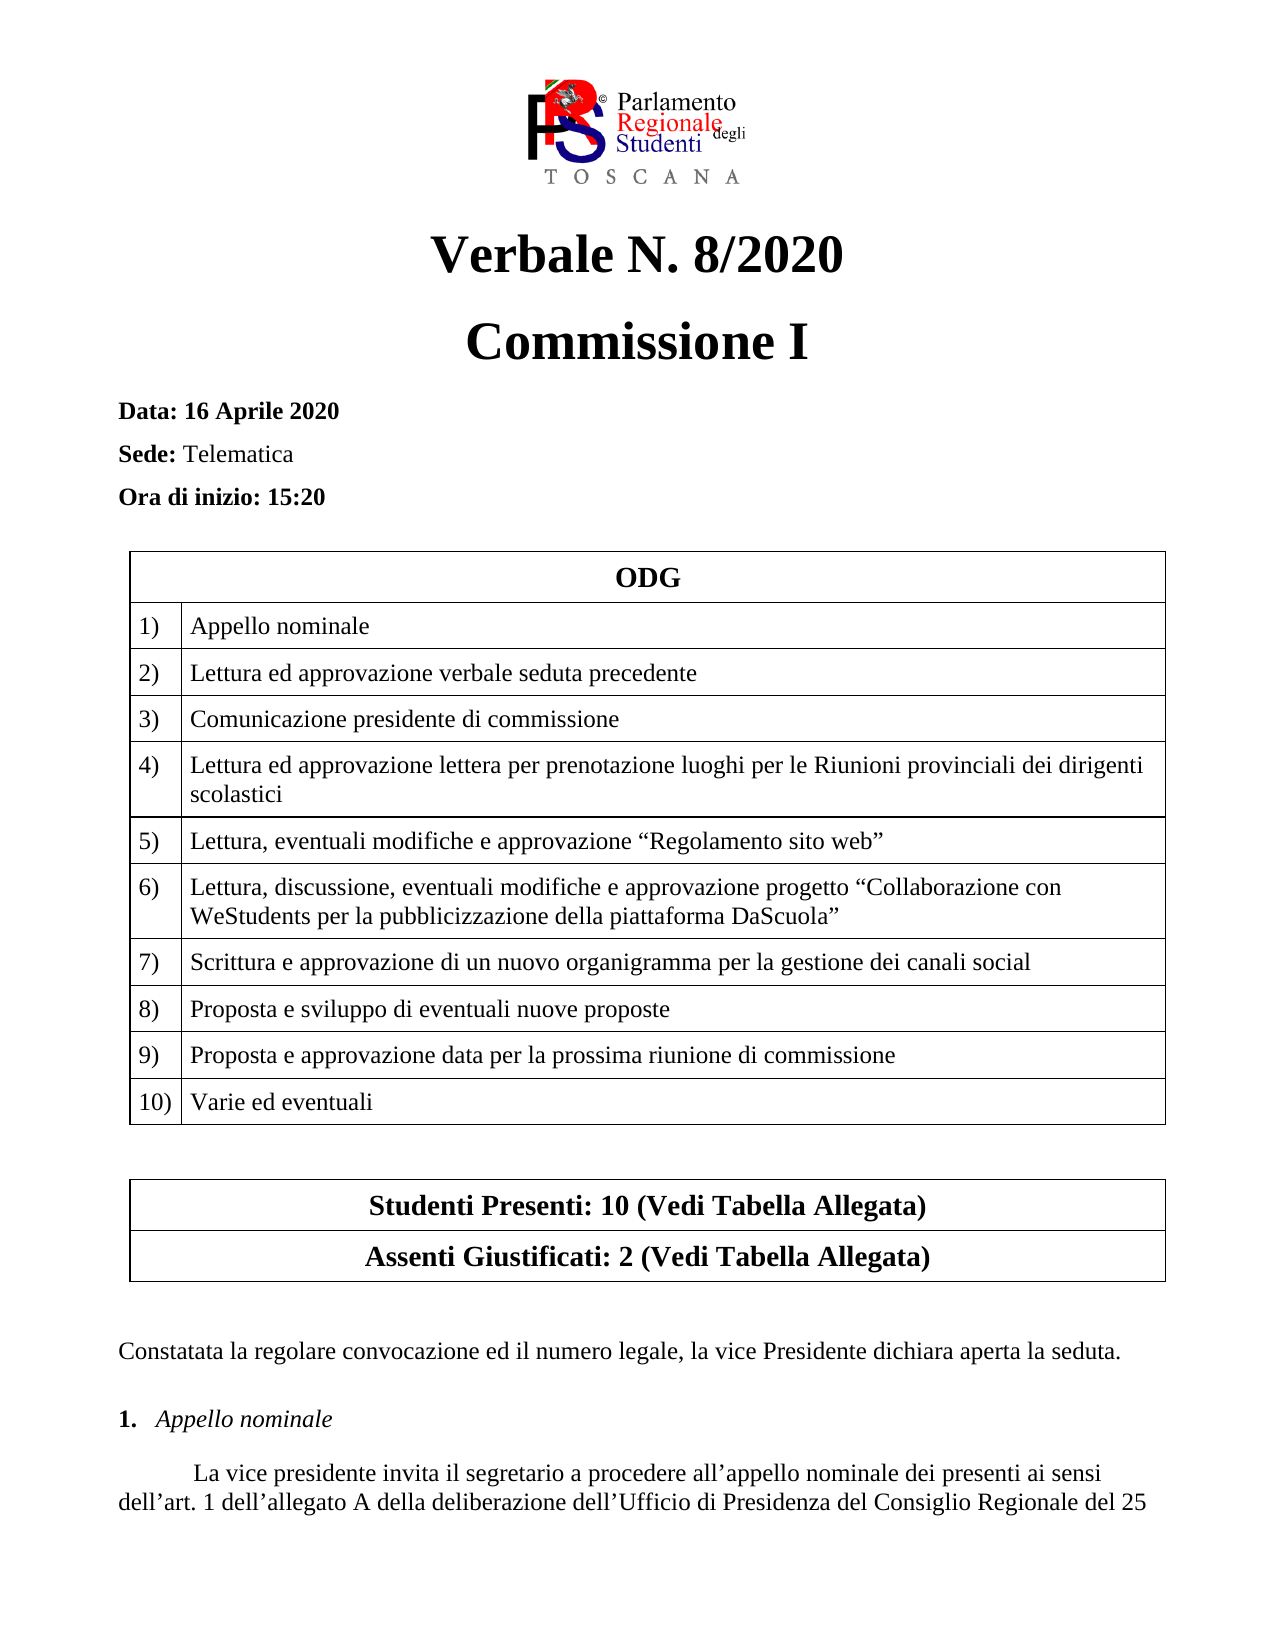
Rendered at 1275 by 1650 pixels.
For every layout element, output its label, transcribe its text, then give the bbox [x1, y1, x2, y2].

table_cell Appello nominale [182, 603, 1165, 648]
list Appello nominale [118, 1404, 1157, 1433]
table_cell Proposta e approvazione data per la prossima riunione di commissione [182, 1032, 1165, 1077]
table_header ODG [131, 552, 1165, 602]
table_cell Proposta e sviluppo di eventuali nuove proposte [182, 986, 1165, 1031]
table_cell 8) [131, 986, 181, 1031]
table_cell Lettura, eventuali modifiche e approvazione “Regolamento sito web” [182, 818, 1165, 863]
table_cell Scrittura e approvazione di un nuovo organigramma per la gestione dei canali social [182, 939, 1165, 984]
table_cell 3) [131, 696, 181, 741]
table_cell Lettura, discussione, eventuali modifiche e approvazione progetto “Collaborazione con WeStudents per la pubblicizzazione della piattaforma DaScuola” [182, 864, 1165, 938]
table_cell Lettura ed approvazione lettera per prenotazione luoghi per le Riunioni provinciali dei dirigenti scolastici [182, 742, 1165, 816]
table_cell Assenti Giustificati: 2 (Vedi Tabella Allegata) [131, 1231, 1165, 1281]
table_cell 6) [131, 864, 181, 938]
table_cell 7) [131, 939, 181, 984]
text Constatata la regolare convocazione ed il numero legale, la vice Presidente dichiara aperta la seduta. [118, 1336, 1157, 1365]
text Verbale N. 8/2020 [118, 222, 1157, 284]
text Data: 16 Aprile 2020 [118, 396, 1157, 425]
text Commissione I [118, 309, 1157, 371]
table_cell Comunicazione presidente di commissione [182, 696, 1165, 741]
table_header Studenti Presenti: 10 (Vedi Tabella Allegata) [131, 1180, 1165, 1230]
table_cell Varie ed eventuali [182, 1079, 1165, 1124]
picture [524, 75, 751, 193]
table_cell 9) [131, 1032, 181, 1077]
text Sede: Telematica [118, 439, 1157, 468]
text Ora di inizio: 15:20 [118, 482, 1157, 511]
table_cell 2) [131, 649, 181, 695]
table_cell 10) [131, 1079, 181, 1124]
table_cell 5) [131, 818, 181, 863]
table_cell 1) [131, 603, 181, 648]
table_cell Lettura ed approvazione verbale seduta precedente [182, 649, 1165, 695]
table_cell 4) [131, 742, 181, 816]
